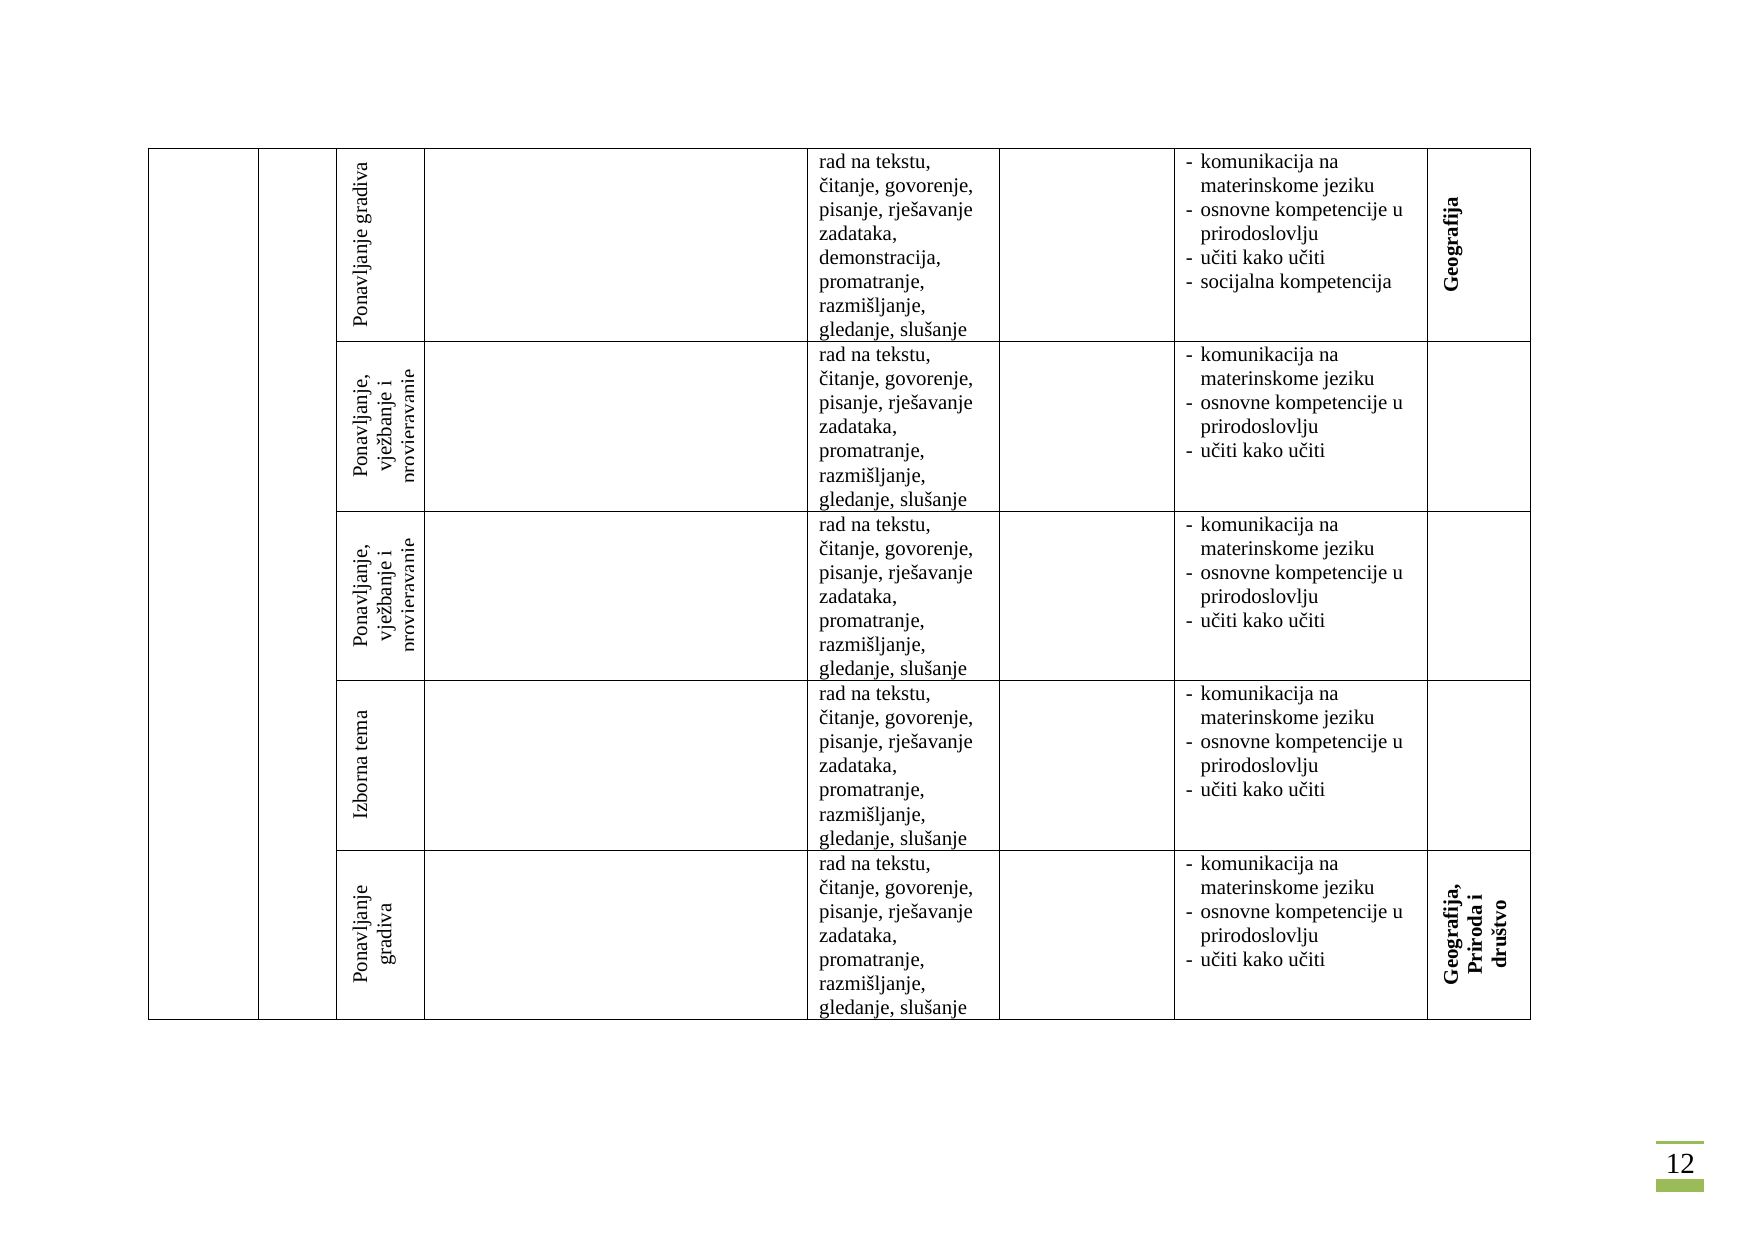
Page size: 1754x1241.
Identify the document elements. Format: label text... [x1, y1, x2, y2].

table_cell komunikacija na materinskome jeziku osnovne kompetencije u prirodoslovlju učiti kako učiti [1175, 681, 1427, 849]
table_cell [1000, 681, 1174, 849]
table_cell Ponavljanje, vježbanje i provjeravanje nastavnih sadržaja [337, 512, 424, 680]
table_cell [1428, 512, 1530, 680]
table_cell rad na tekstu, čitanje, govorenje, pisanje, rješavanje zadataka, demonstracija, promatranje, razmišljanje, gledanje, slušanje [808, 149, 999, 341]
table_cell rad na tekstu, čitanje, govorenje, pisanje, rješavanje zadataka, promatranje, razmišljanje, gledanje, slušanje [808, 851, 999, 1019]
table_cell Ponavljanje gradiva [337, 149, 424, 341]
table_cell [425, 149, 807, 341]
table_cell Geografija [1428, 149, 1530, 341]
table_cell [1000, 149, 1174, 341]
table_cell Ponavljanje, vježbanje i provjeravanje nastavnih sadržaja [337, 342, 424, 511]
table_cell [1000, 512, 1174, 680]
table_cell [1000, 342, 1174, 511]
table_cell rad na tekstu, čitanje, govorenje, pisanje, rješavanje zadataka, promatranje, razmišljanje, gledanje, slušanje [808, 342, 999, 511]
table_cell [1428, 342, 1530, 511]
table_cell [425, 342, 807, 511]
table_cell [425, 681, 807, 849]
table_cell komunikacija na materinskome jeziku osnovne kompetencije u prirodoslovlju učiti kako učiti [1175, 851, 1427, 1019]
table_cell Izborna tema [337, 681, 424, 849]
table_cell [1428, 681, 1530, 849]
table_cell [1000, 851, 1174, 1019]
table_cell rad na tekstu, čitanje, govorenje, pisanje, rješavanje zadataka, promatranje, razmišljanje, gledanje, slušanje [808, 512, 999, 680]
table_cell komunikacija na materinskome jeziku osnovne kompetencije u prirodoslovlju učiti kako učiti socijalna kompetencija [1175, 149, 1427, 341]
table_cell Ponavljanje gradiva [337, 851, 424, 1019]
table_cell Geografija, Priroda i društvo [1428, 851, 1530, 1019]
table_cell rad na tekstu, čitanje, govorenje, pisanje, rješavanje zadataka, promatranje, razmišljanje, gledanje, slušanje [808, 681, 999, 849]
table_cell [425, 851, 807, 1019]
table_cell [425, 512, 807, 680]
table_cell komunikacija na materinskome jeziku osnovne kompetencije u prirodoslovlju učiti kako učiti [1175, 512, 1427, 680]
table_cell komunikacija na materinskome jeziku osnovne kompetencije u prirodoslovlju učiti kako učiti [1175, 342, 1427, 511]
